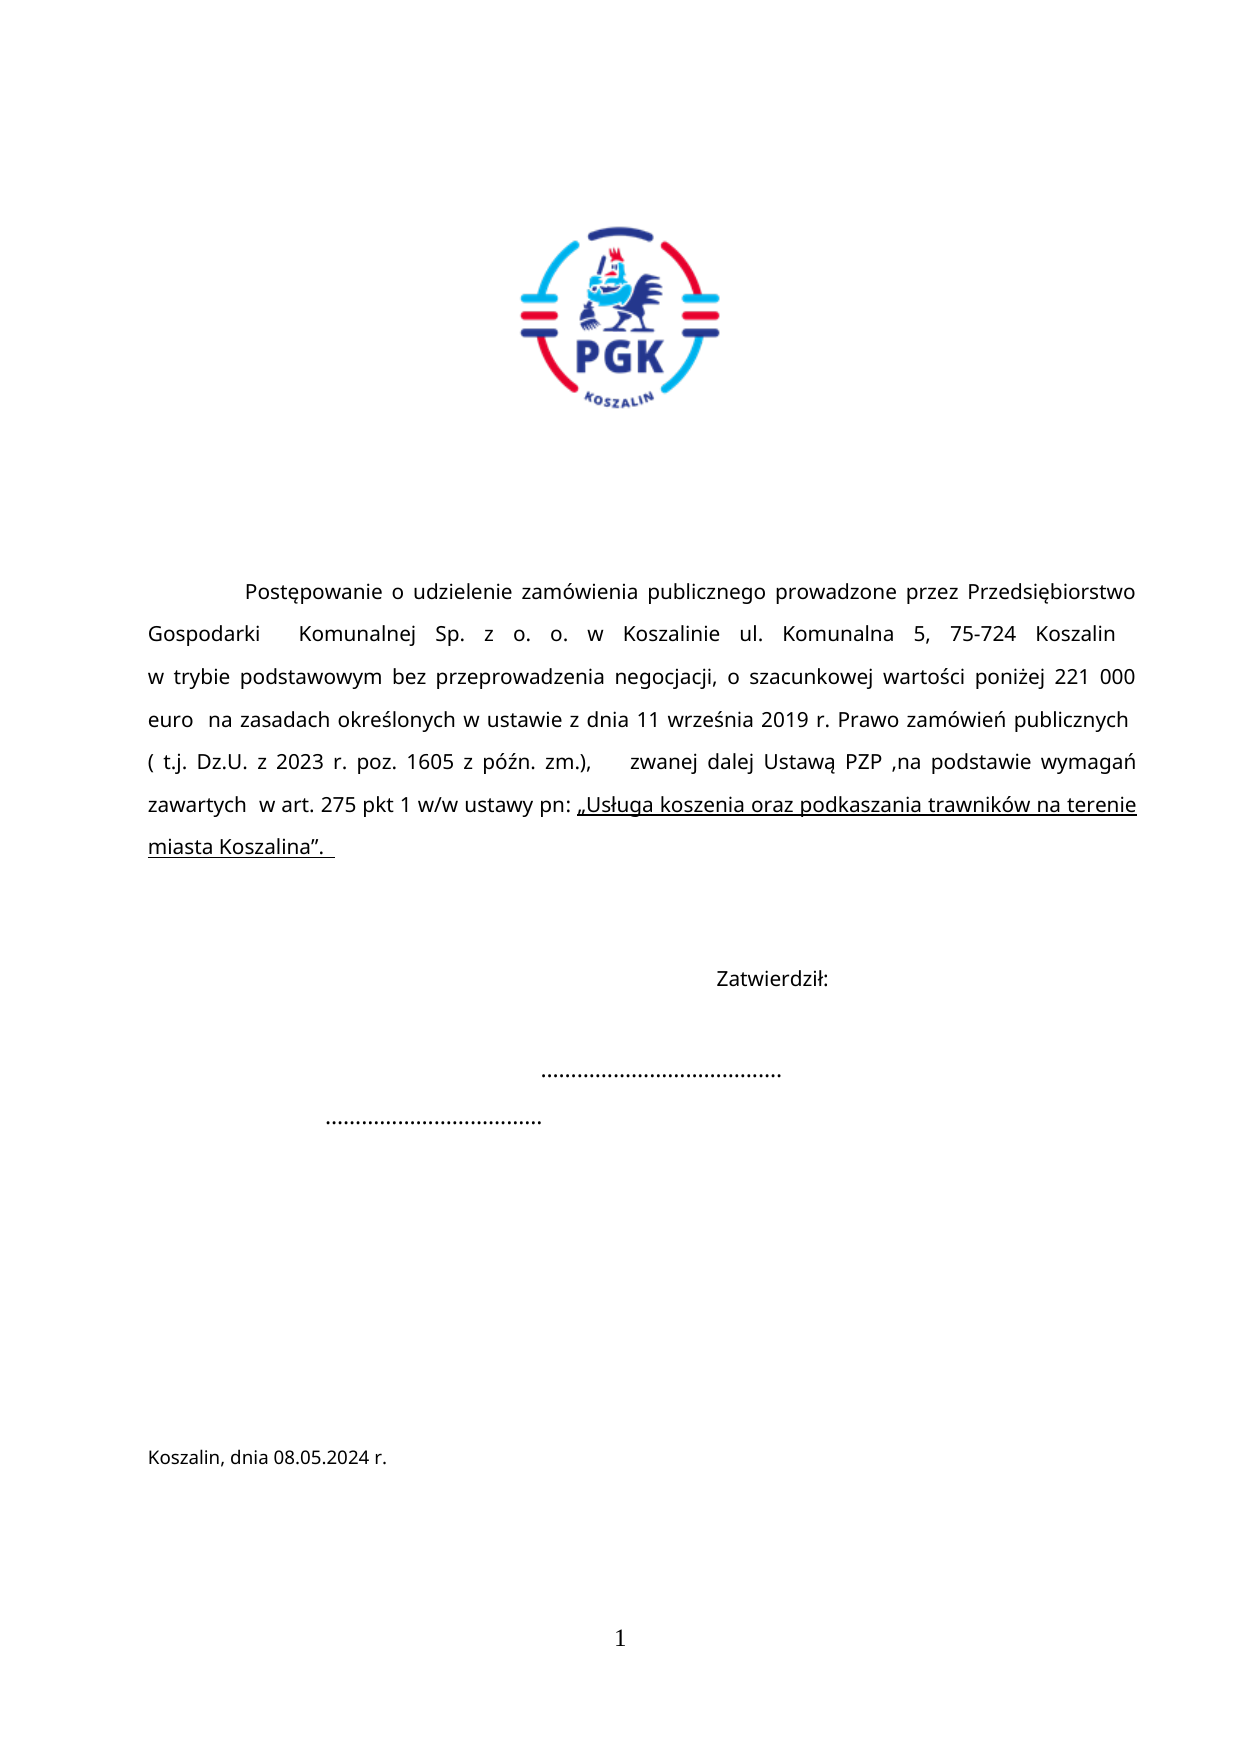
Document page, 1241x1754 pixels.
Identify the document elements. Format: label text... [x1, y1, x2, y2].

text Postępowanie o udzielenie zamówienia publicznego prowadzone przez Przedsiębiorstwo Gospodarki Komunalnej Sp. z o. o. w Koszalinie ul. Komunalna 5, 75-724 Koszalin w trybie podstawowym bez przeprowadzenia negocjacji, o szacunkowej wartości poniżej 221 000 euro na zasadach określonych w ustawie z dnia 11 września 2019 r. Prawo zamówień publicznych ( t.j. Dz.U. z 2023 r. poz. 1605 z późn. zm.), zwanej dalej Ustawą PZP ,na podstawie wymagań zawartych w art. 275 pkt 1 w/w ustawy pn: „Usługa koszenia oraz podkaszania trawników na terenie miasta Koszalina”. [148, 577, 1137, 861]
text Zatwierdził: [148, 964, 1086, 992]
text Koszalin, dnia 08.05.2024 r. [148, 1444, 1086, 1469]
text …………………………………. ……………………………… [148, 1053, 1086, 1132]
picture [479, 183, 762, 454]
